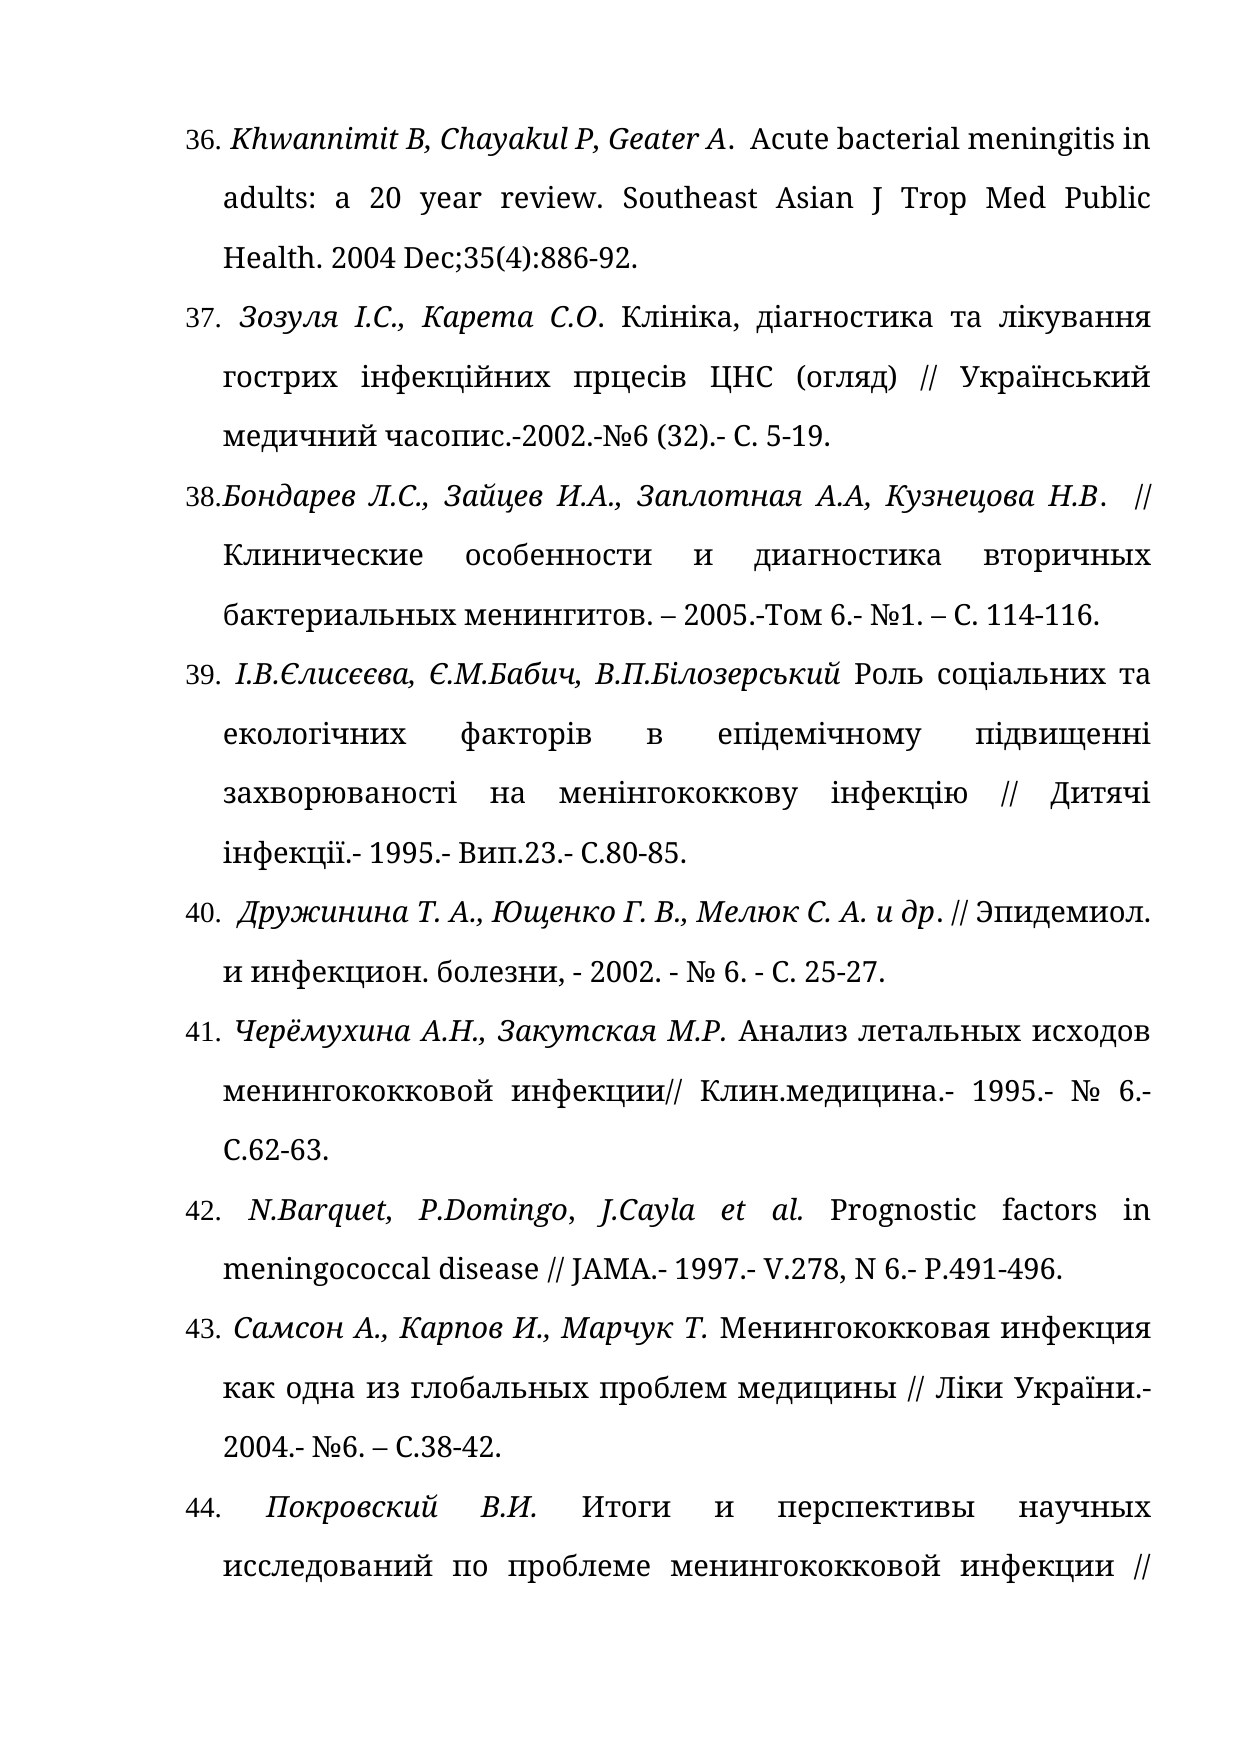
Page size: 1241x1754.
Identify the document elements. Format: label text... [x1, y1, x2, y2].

list Дружинина Т. А., Ющенко Г. В., Мелюк С. А. и др. // Эпидемиол. и инфекцион. болезни, - 2002. - № 6. - С. 25-27. [185, 891, 1152, 991]
list Самсон А., Карпов И., Марчук Т. Менингококковая инфекция как одна из глобальных проблем медицины // Ліки України.- 2004.- №6. – С.38-42. [185, 1308, 1152, 1466]
list І.В.Єлисєєва, Є.М.Бабич, В.П.Білозерський Роль соціальних та екологічних факторів в епідемічному підвищенні захворюваності на менінгококкову інфекцію // Дитячі інфекції.- 1995.- Вип.23.- С.80-85. [185, 653, 1152, 872]
list Khwannimit B, Chayakul P, Geater A. Acute bacterial meningitis in adults: a 20 year review. Southeast Asian J Trop Med Public Health. 2004 Dec;35(4):886-92. [185, 118, 1152, 277]
list Бондарев Л.С., Зайцев И.А., Заплотная А.А, Кузнецова Н.В. // Клинические особенности и диагностика вторичных бактериальных менингитов. – 2005.-Том 6.- №1. – С. 114-116. [185, 475, 1152, 634]
list N.Barquet, P.Domingo, J.Cayla et al. Prognostic factors in meningococcal disease // JAMA.- 1997.- V.278, N 6.- P.491-496. [185, 1189, 1152, 1288]
list Черёмухина А.Н., Закутская М.Р. Анализ летальных исходов менингококковой инфекции// Клин.медицина.- 1995.- № 6.- С.62-63. [185, 1010, 1152, 1169]
list Зозуля І.С., Карета С.О. Клініка, діагностика та лікування гострих інфекційних прцесів ЦНС (огляд) // Український медичний часопис.-2002.-№6 (32).- С. 5-19. [185, 297, 1152, 455]
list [185, 1486, 1152, 1585]
